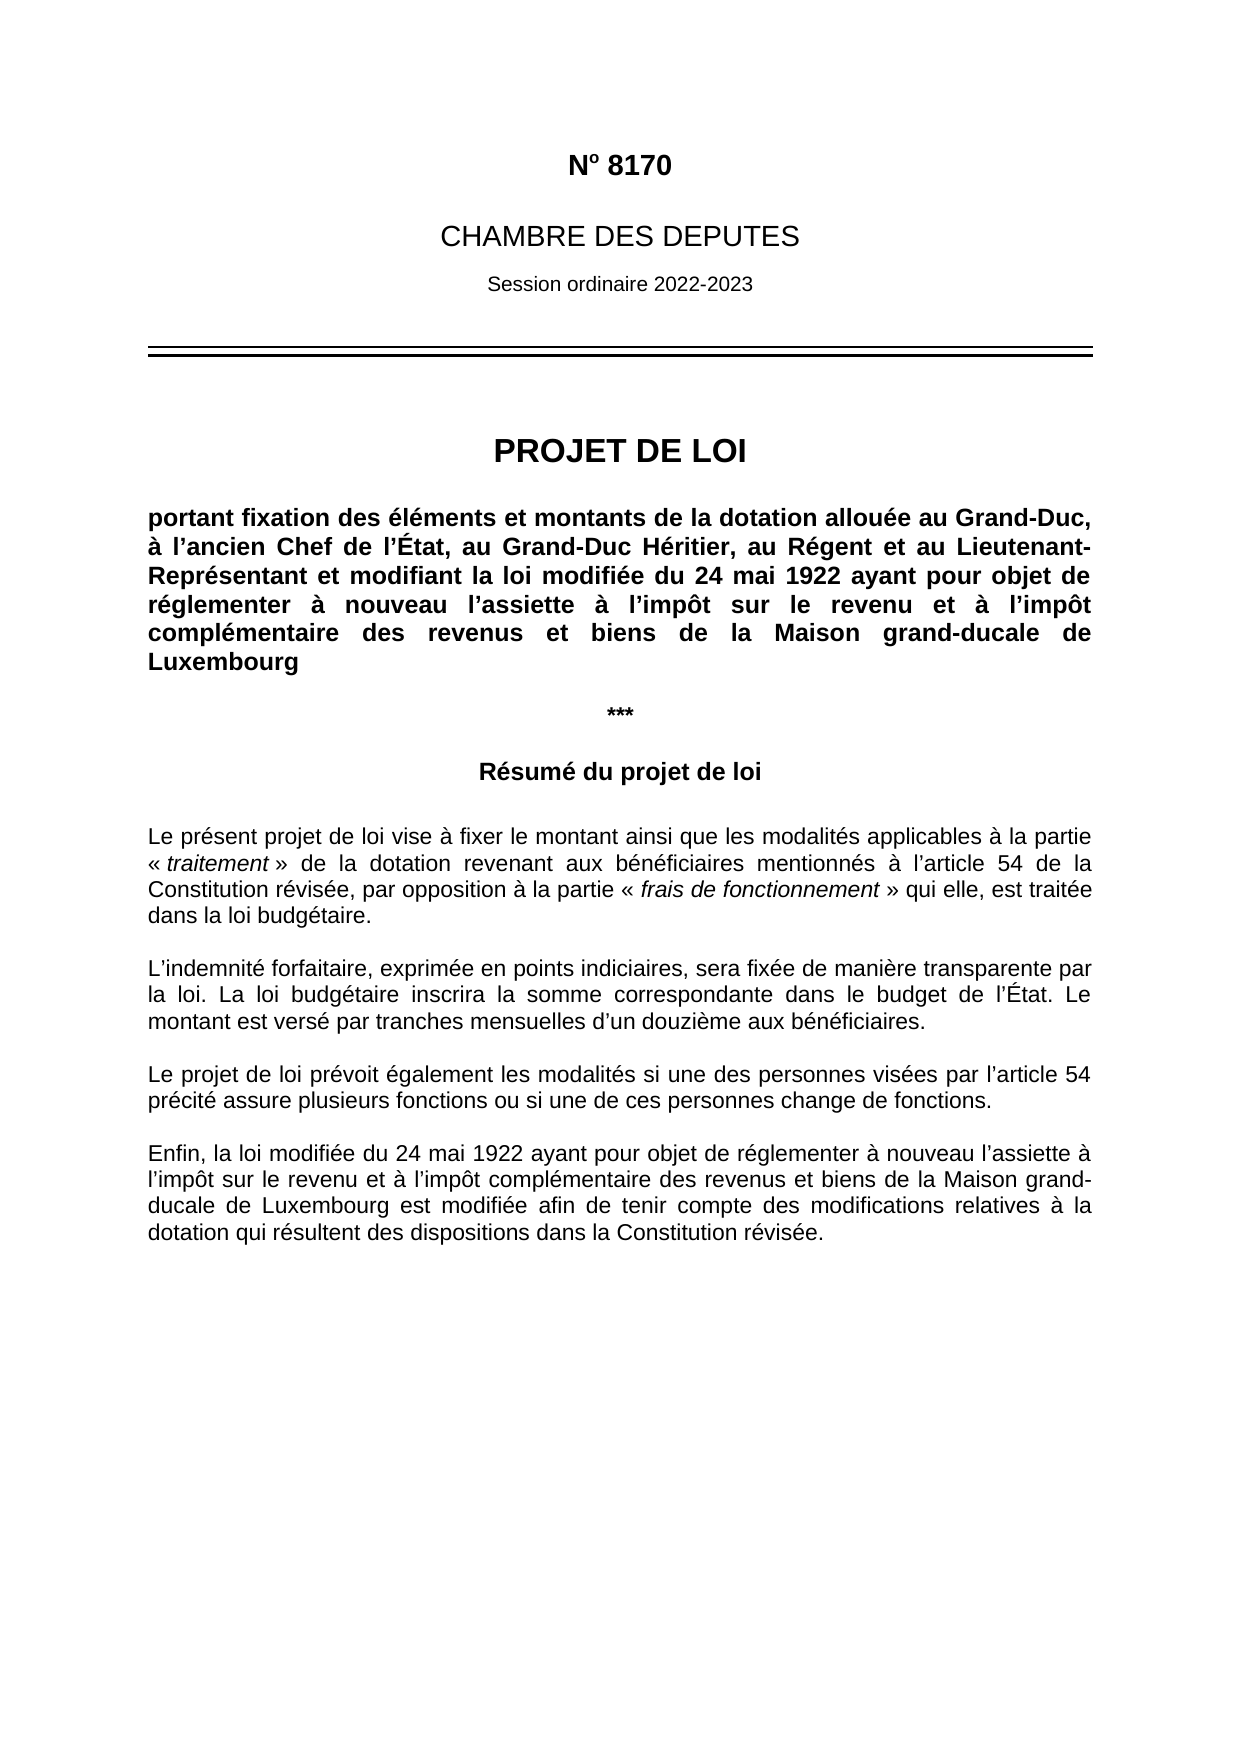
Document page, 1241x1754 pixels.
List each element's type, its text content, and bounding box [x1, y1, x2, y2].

text L’indemnité forfaitaire, exprimée en points indiciaires, sera fixée de manière transparente par la loi. La loi budgétaire inscrira la somme correspondante dans le budget de l’État. Le montant est versé par tranches mensuelles d’un douzième aux bénéficiaires. [148, 955, 1093, 1034]
text CHAMBRE DES DEPUTES [148, 219, 1093, 253]
text portant fixation des éléments et montants de la dotation allouée au Grand-Duc, à l’ancien Chef de l’État, au Grand-Duc Héritier, au Régent et au Lieutenant-Représentant et modifiant la loi modifiée du 24 mai 1922 ayant pour objet de réglementer à nouveau l’assiette à l’impôt sur le revenu et à l’impôt complémentaire des revenus et biens de la Maison grand-ducale de Luxembourg [148, 503, 1093, 676]
text Résumé du projet de loi [148, 757, 1093, 786]
text PROJET DE LOI [148, 431, 1093, 470]
text Enfin, la loi modifiée du 24 mai 1922 ayant pour objet de réglementer à nouveau l’assiette à l’impôt sur le revenu et à l’impôt complémentaire des revenus et biens de la Maison grand-ducale de Luxembourg est modifiée afin de tenir compte des modifications relatives à la dotation qui résultent des dispositions dans la Constitution révisée. [148, 1139, 1093, 1245]
text No 8170 [148, 148, 1093, 181]
text *** [148, 702, 1093, 728]
text Le présent projet de loi vise à fixer le montant ainsi que les modalités applicables à la partie « traitement » de la dotation revenant aux bénéficiaires mentionnés à l’article 54 de la Constitution révisée, par opposition à la partie « frais de fonctionnement » qui elle, est traitée dans la loi budgétaire. [148, 823, 1093, 929]
text Le projet de loi prévoit également les modalités si une des personnes visées par l’article 54 précité assure plusieurs fonctions ou si une de ces personnes change de fonctions. [148, 1061, 1093, 1113]
text Session ordinaire 2022-2023 [148, 272, 1093, 296]
